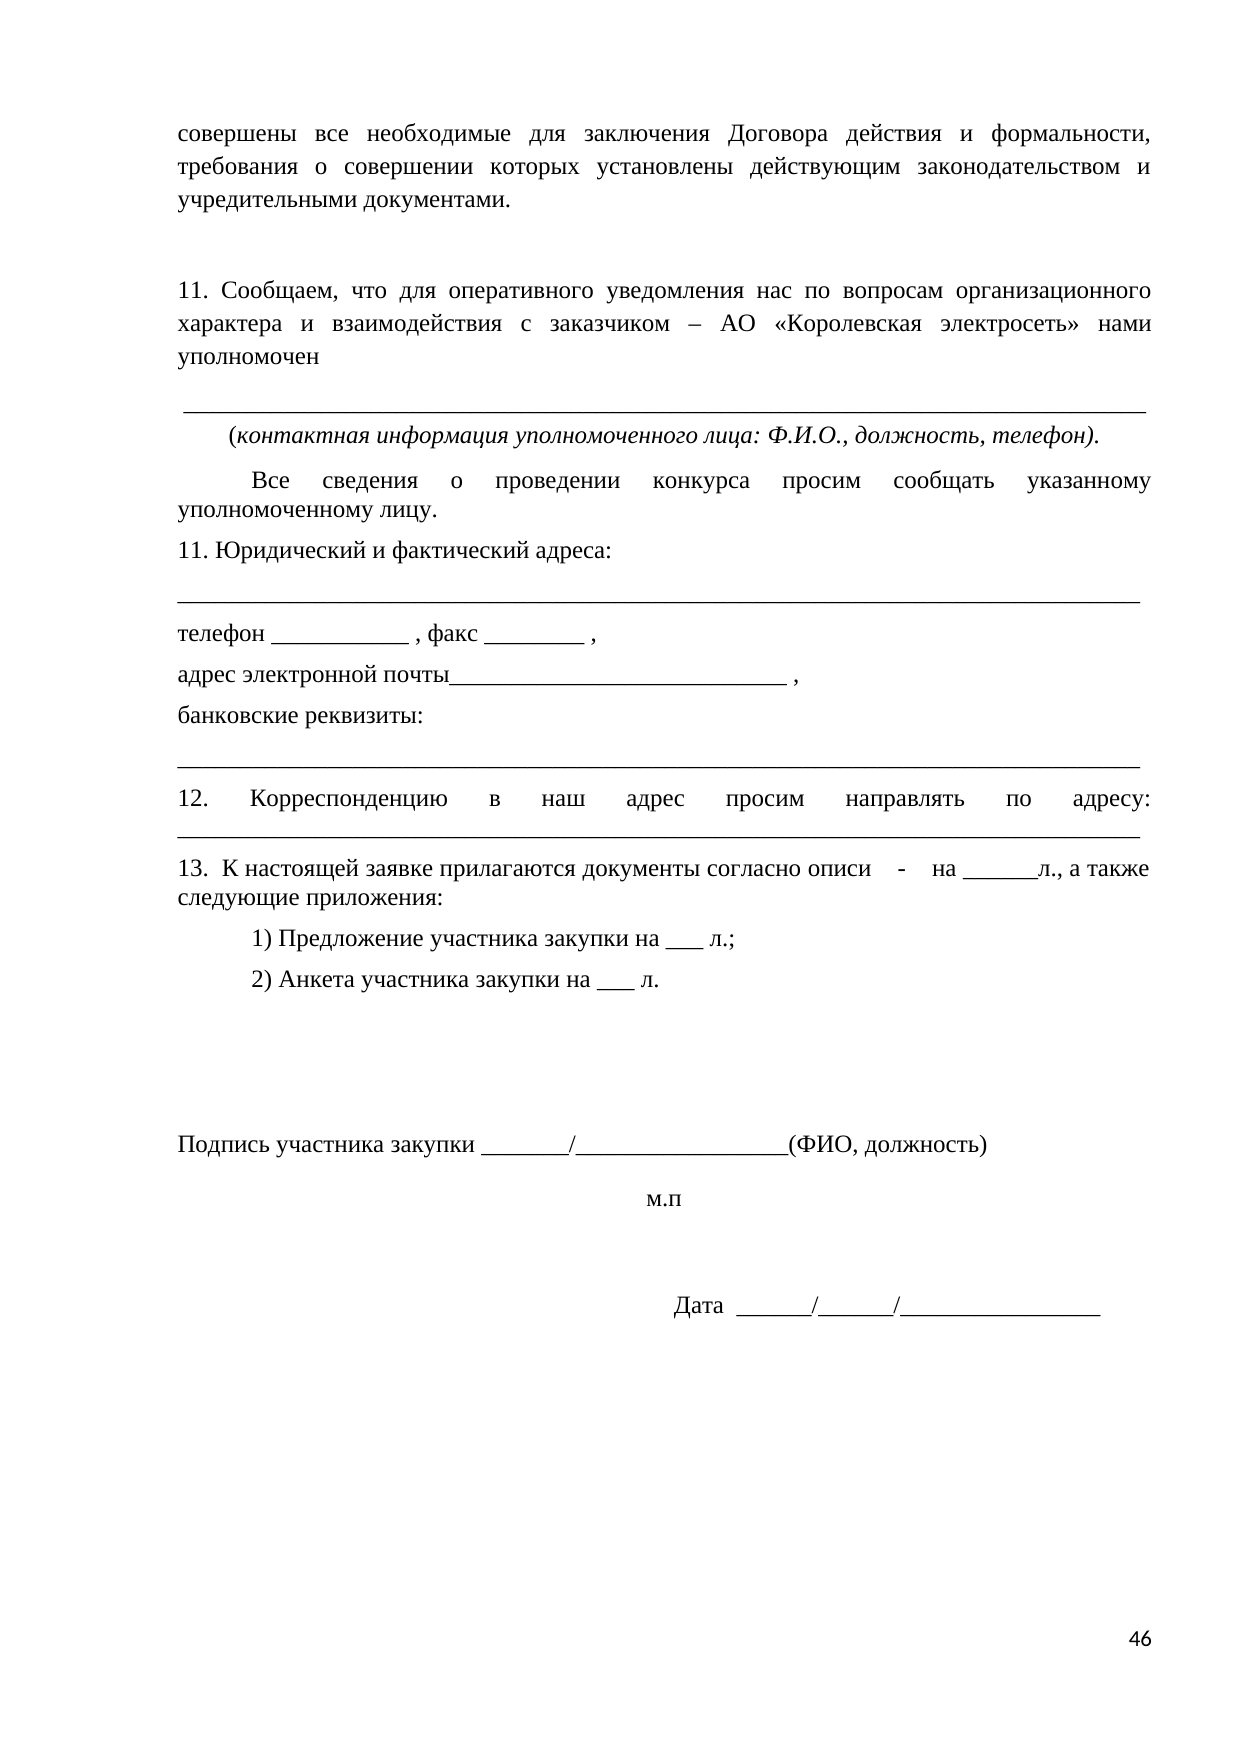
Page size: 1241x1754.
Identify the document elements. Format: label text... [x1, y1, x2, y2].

text _____________________________________________________________________________ [177, 742, 1152, 770]
text 1) Предложение участника закупки на ___ л.; [177, 923, 1152, 952]
text Все сведения о проведении конкурса просим сообщать указанному уполномоченному лицу. [177, 465, 1152, 523]
text совершены все необходимые для заключения Договора действия и формальности, требования о совершении которых установлены действующим законодательством и учредительными документами. [177, 118, 1152, 213]
text Подпись участника закупки _______/_________________(ФИО, должность) [177, 1129, 1152, 1158]
text банковские реквизиты: [177, 700, 1152, 729]
text 12. Корреспонденцию в наш адрес просим направлять по адресу: _____________________________________________________________________________ [177, 783, 1152, 840]
text _____________________________________________________________________________ [177, 577, 1152, 605]
text Дата ______/______/________________ [177, 1290, 1152, 1318]
text _____________________________________________________________________________ (контактная информация уполномоченного лица: Ф.И.О., должность, телефон). [177, 387, 1152, 448]
text 2) Анкета участника закупки на ___ л. [177, 964, 1152, 993]
text 13. К настоящей заявке прилагаются документы согласно описи - на ______л., а также следующие приложения: [177, 853, 1152, 910]
text телефон ___________ , факс ________ , [177, 618, 1152, 647]
text 11. Юридический и фактический адреса: [177, 535, 1152, 564]
text адрес электронной почты___________________________ , [177, 659, 1152, 688]
text м.п [440, 1183, 1152, 1212]
text 11. Сообщаем, что для оперативного уведомления нас по вопросам организационного характера и взаимодействия с заказчиком – АО «Королевская электросеть» нами уполномочен [177, 275, 1152, 370]
